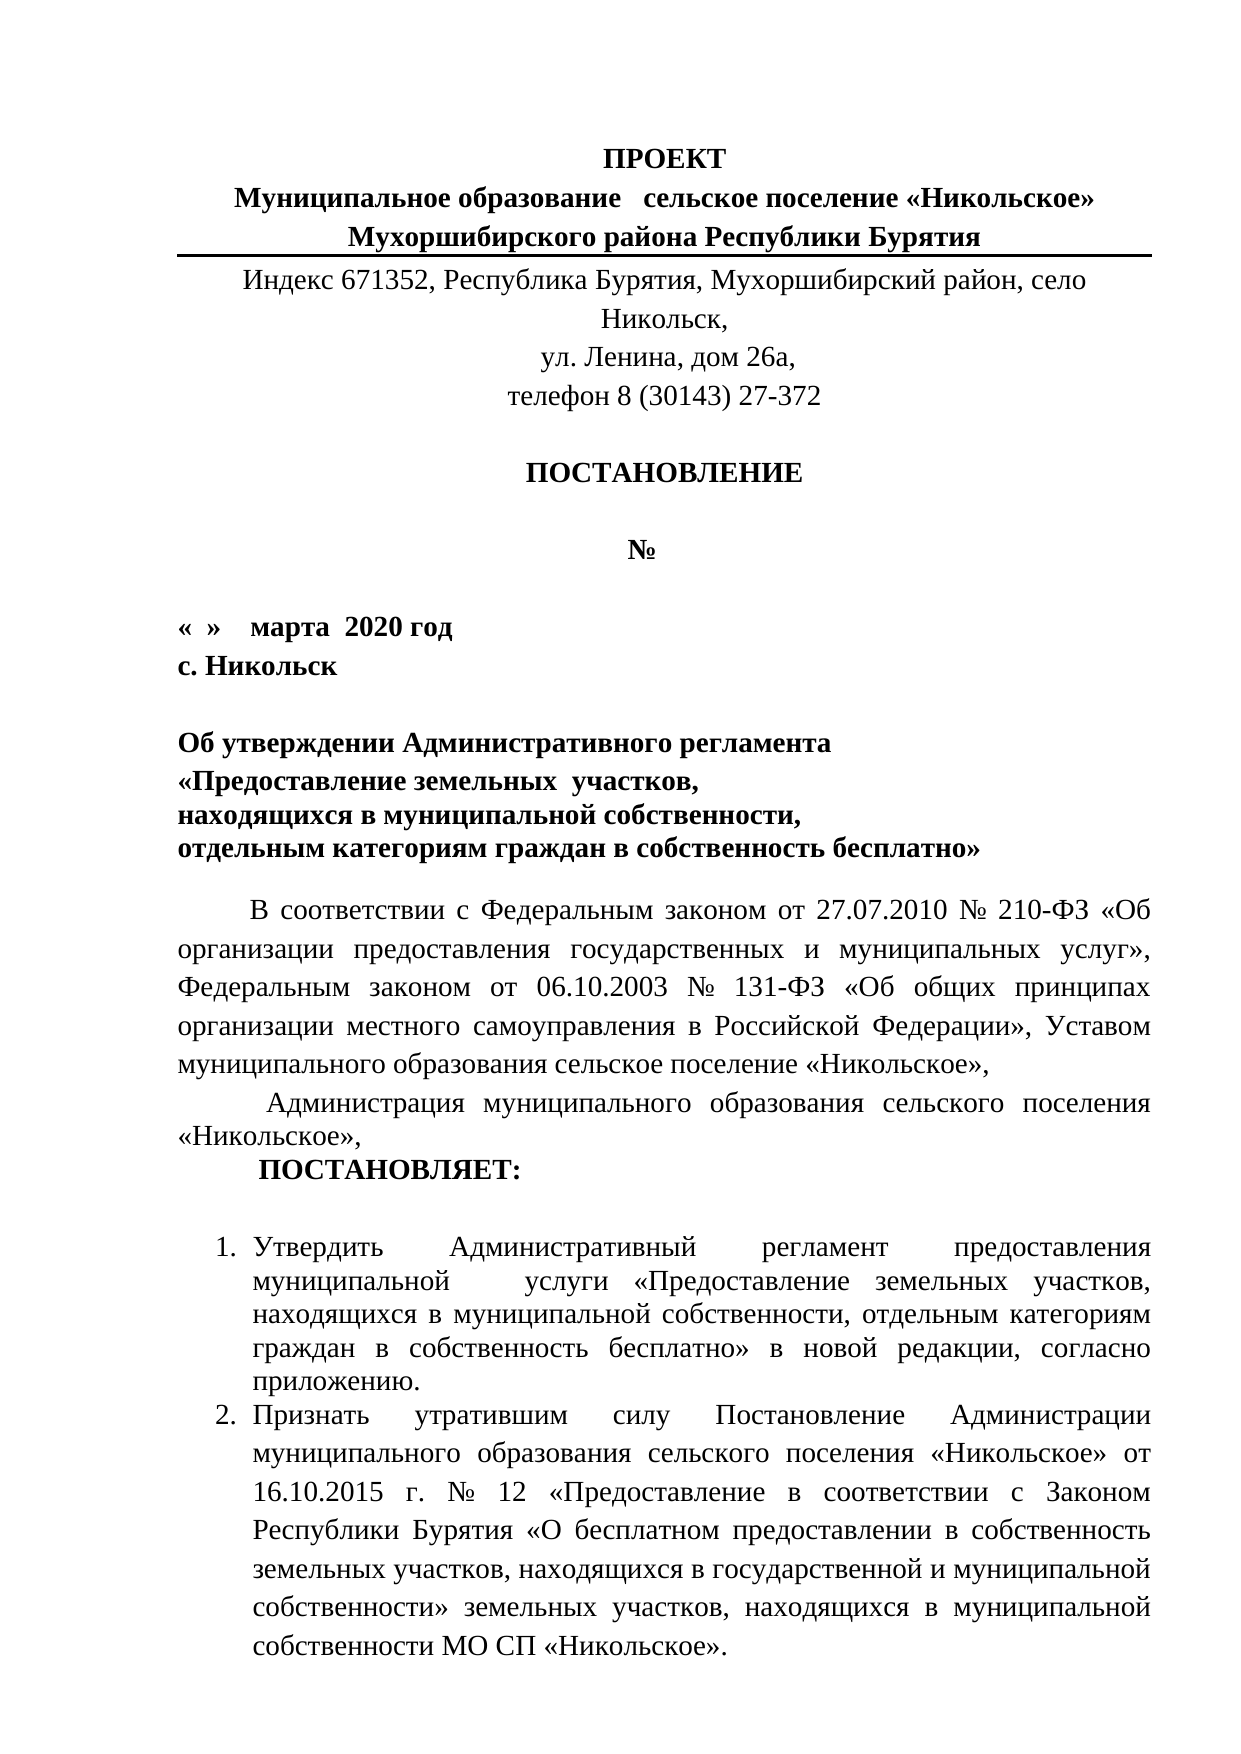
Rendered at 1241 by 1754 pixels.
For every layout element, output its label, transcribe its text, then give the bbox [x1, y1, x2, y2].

text Муниципальное образование сельское поселение «Никольское» [177, 180, 1152, 214]
title «Предоставление земельных участков, [177, 763, 1152, 797]
text ПРОЕКТ [177, 142, 1152, 175]
text Об утверждении Административного регламента [177, 725, 1152, 758]
subtitle Администрация муниципального образования сельского поселения «Никольское», [177, 1085, 1152, 1152]
title находящихся в муниципальной собственности, [177, 797, 1152, 831]
text телефон 8 (30143) 27-372 [177, 378, 1152, 412]
text с. Никольск [177, 648, 1152, 681]
text Индекс 671352, Республика Бурятия, Мухоршибирский район, село Никольск, [177, 262, 1152, 334]
title отдельным категориям граждан в собственность бесплатно» [177, 831, 1152, 864]
text ул. Ленина, дом 26а, [177, 339, 1152, 373]
text В соответствии с Федеральным законом от 27.07.2010 № 210-ФЗ «Об организации предоставления государственных и муниципальных услуг», Федеральным законом от 06.10.2003 № 131-ФЗ «Об общих принципах организации местного самоуправления в Российской Федерации», Уставом муниципального образования сельское поселение «Никольское», [177, 892, 1152, 1080]
list Признать утратившим силу Постановление Администрации муниципального образования сельского поселения «Никольское» от 16.10.2015 г. № 12 «Предоставление в соответствии с Законом Республики Бурятия «О бесплатном предоставлении в собственность земельных участков, находящихся в государственной и муниципальной собственности» земельных участков, находящихся в муниципальной собственности МО СП «Никольское». [215, 1397, 1152, 1662]
text ПОСТАНОВЛЯЕТ: [177, 1152, 1152, 1186]
text № [177, 532, 1152, 566]
text ПОСТАНОВЛЕНИЕ [177, 455, 1152, 489]
subtitle Утвердить Административный регламент предоставления муниципальной услуги «Предоставление земельных участков, находящихся в муниципальной собственности, отдельным категориям граждан в собственность бесплатно» в новой редакции, согласно приложению. [215, 1229, 1152, 1397]
text Мухоршибирского района Республики Бурятия [177, 219, 1152, 254]
text « » марта 2020 год [177, 609, 1152, 643]
